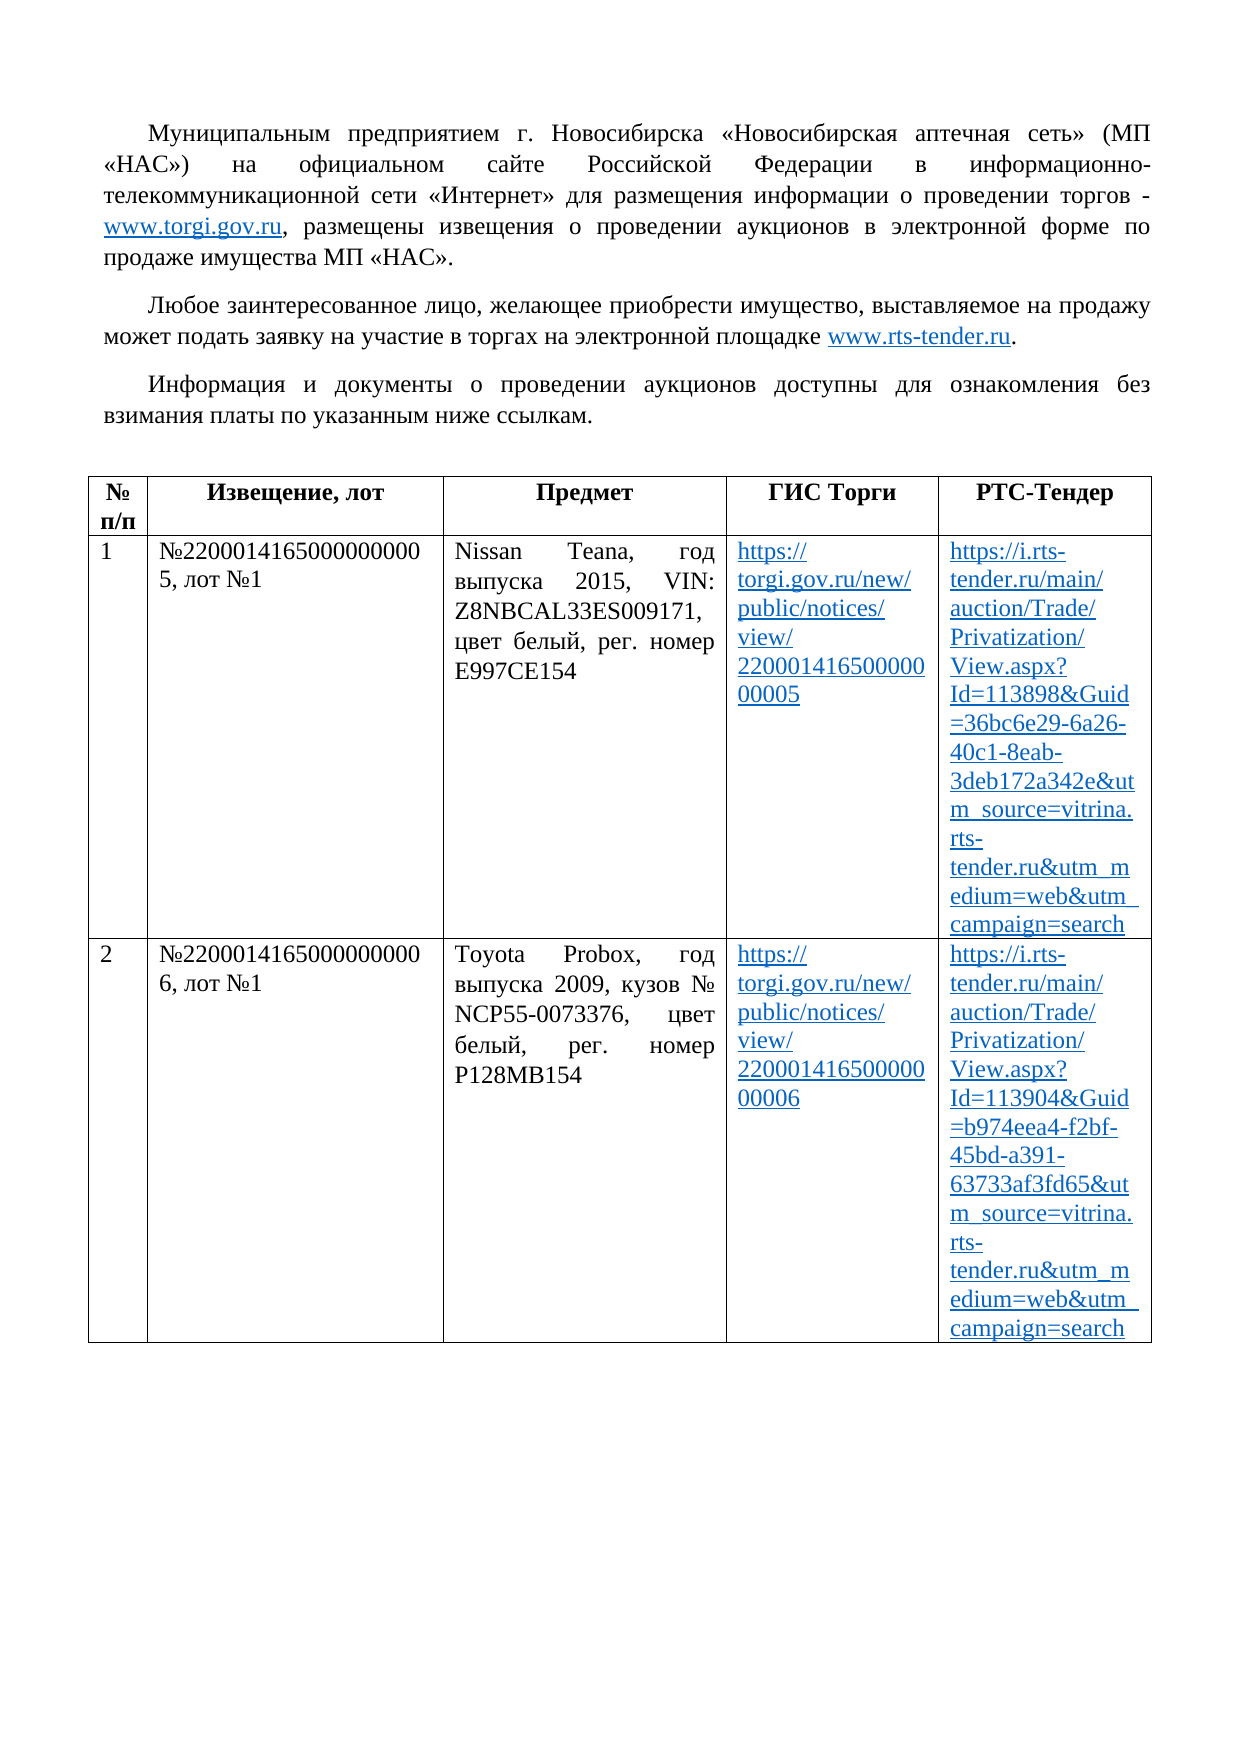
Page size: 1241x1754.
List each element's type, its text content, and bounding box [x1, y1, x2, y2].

table_header Извещение, лот [148, 477, 443, 535]
table_cell https://torgi.gov.ru/new/public/notices/view/22000141650000000005 [727, 536, 938, 938]
table_cell Nissan Teana, год выпуска 2015, VIN: Z8NBCAL33ES009171, цвет белый, рег. номер Е997СЕ154 [444, 536, 726, 938]
table_cell Toyota Probox, год выпуска 2009, кузов № NCP55-0073376, цвет белый, рег. номер Р128МВ154 [444, 939, 726, 1342]
table_cell https://torgi.gov.ru/new/public/notices/view/22000141650000000006 [727, 939, 938, 1342]
table_cell 1 [89, 536, 147, 938]
table_cell https://i.rts-tender.ru/main/auction/Trade/Privatization/View.aspx?Id=113898&Guid=36bc6e29-6a26-40c1-8eab-3deb172a342e&utm_source=vitrina.rts-tender.ru&utm_medium=web&utm_campaign=search [939, 536, 1151, 938]
table_cell №22000141650000000006, лот №1 [148, 939, 443, 1342]
table_header РТС-Тендер [939, 477, 1151, 535]
table_header № п/п [89, 477, 147, 535]
table_cell №22000141650000000005, лот №1 [148, 536, 443, 938]
table_header Предмет [444, 477, 726, 535]
text Любое заинтересованное лицо, желающее приобрести имущество, выставляемое на продажу может подать заявку на участие в торгах на электронной площадке www.rts-tender.ru. [103, 290, 1152, 350]
table_header ГИС Торги [727, 477, 938, 535]
text Информация и документы о проведении аукционов доступны для ознакомления без взимания платы по указанным ниже ссылкам. [103, 369, 1152, 428]
text Муниципальным предприятием г. Новосибирска «Новосибирская аптечная сеть» (МП «НАС») на официальном сайте Российской Федерации в информационно-телекоммуникационной сети «Интернет» для размещения информации о проведении торгов - www.torgi.gov.ru, размещены извещения о проведении аукционов в электронной форме по продаже имущества МП «НАС». [103, 118, 1152, 271]
table_cell https://i.rts-tender.ru/main/auction/Trade/Privatization/View.aspx?Id=113904&Guid=b974eea4-f2bf-45bd-a391-63733af3fd65&utm_source=vitrina.rts-tender.ru&utm_medium=web&utm_campaign=search [939, 939, 1151, 1342]
table_cell 2 [89, 939, 147, 1342]
